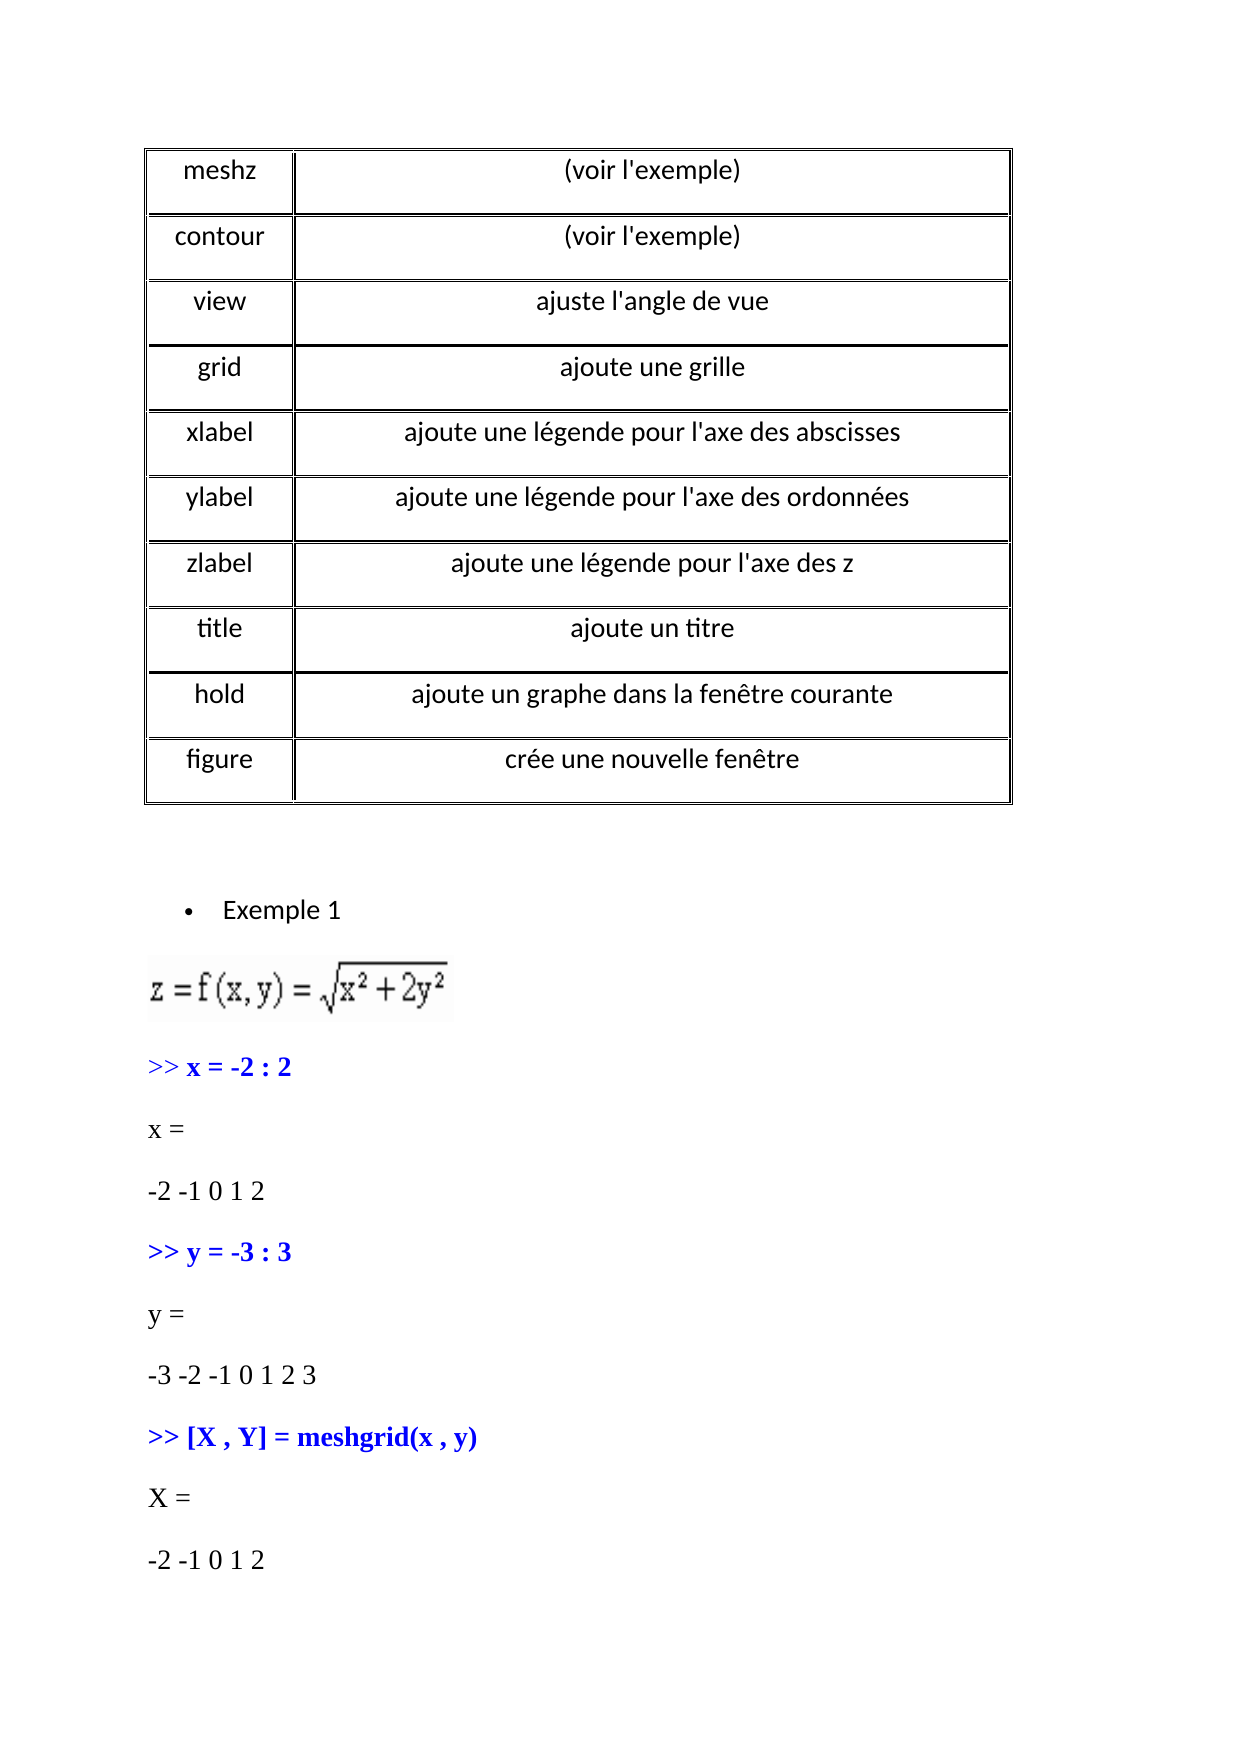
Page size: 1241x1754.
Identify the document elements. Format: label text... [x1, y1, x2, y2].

text x = [148, 1112, 1093, 1144]
table_cell (voir l'exemple) [294, 151, 1009, 213]
table_cell ajoute un titre [294, 606, 1011, 671]
text -3 -2 -1 0 1 2 3 [148, 1358, 1093, 1391]
table_cell figure [147, 736, 294, 802]
table_cell crée une nouvelle fenêtre [294, 736, 1010, 802]
text -2 -1 0 1 2 [148, 1173, 1093, 1206]
table_cell ajuste l'angle de vue [296, 279, 1010, 344]
table_cell title [145, 606, 294, 671]
table_cell xlabel [147, 409, 292, 475]
table_cell ajoute une légende pour l'axe des z [296, 540, 1010, 606]
table_cell (voir l'exemple) [296, 213, 1010, 278]
text y = [148, 1297, 1093, 1329]
picture [147, 955, 454, 1022]
table_cell ajoute une grille [296, 344, 1009, 409]
table_cell ajoute un graphe dans la fenêtre courante [296, 671, 1009, 736]
table_cell ylabel [145, 475, 294, 540]
table_cell view [147, 279, 292, 344]
text X = [148, 1481, 1093, 1514]
text >> x = -2 : 2 [148, 1050, 1093, 1083]
table_cell ajoute une légende pour l'axe des ordonnées [294, 475, 1011, 540]
list Exemple 1 [185, 892, 1093, 926]
table_cell contour [147, 213, 292, 278]
table_cell meshz [145, 149, 294, 213]
table_cell zlabel [147, 540, 292, 606]
table_cell ajoute une légende pour l'axe des abscisses [296, 409, 1010, 475]
text >> y = -3 : 3 [148, 1235, 1093, 1267]
table_cell grid [147, 344, 292, 409]
text -2 -1 0 1 2 [148, 1543, 1093, 1575]
table_cell hold [147, 671, 292, 736]
text >> [X , Y] = meshgrid(x , y) [148, 1420, 1093, 1452]
